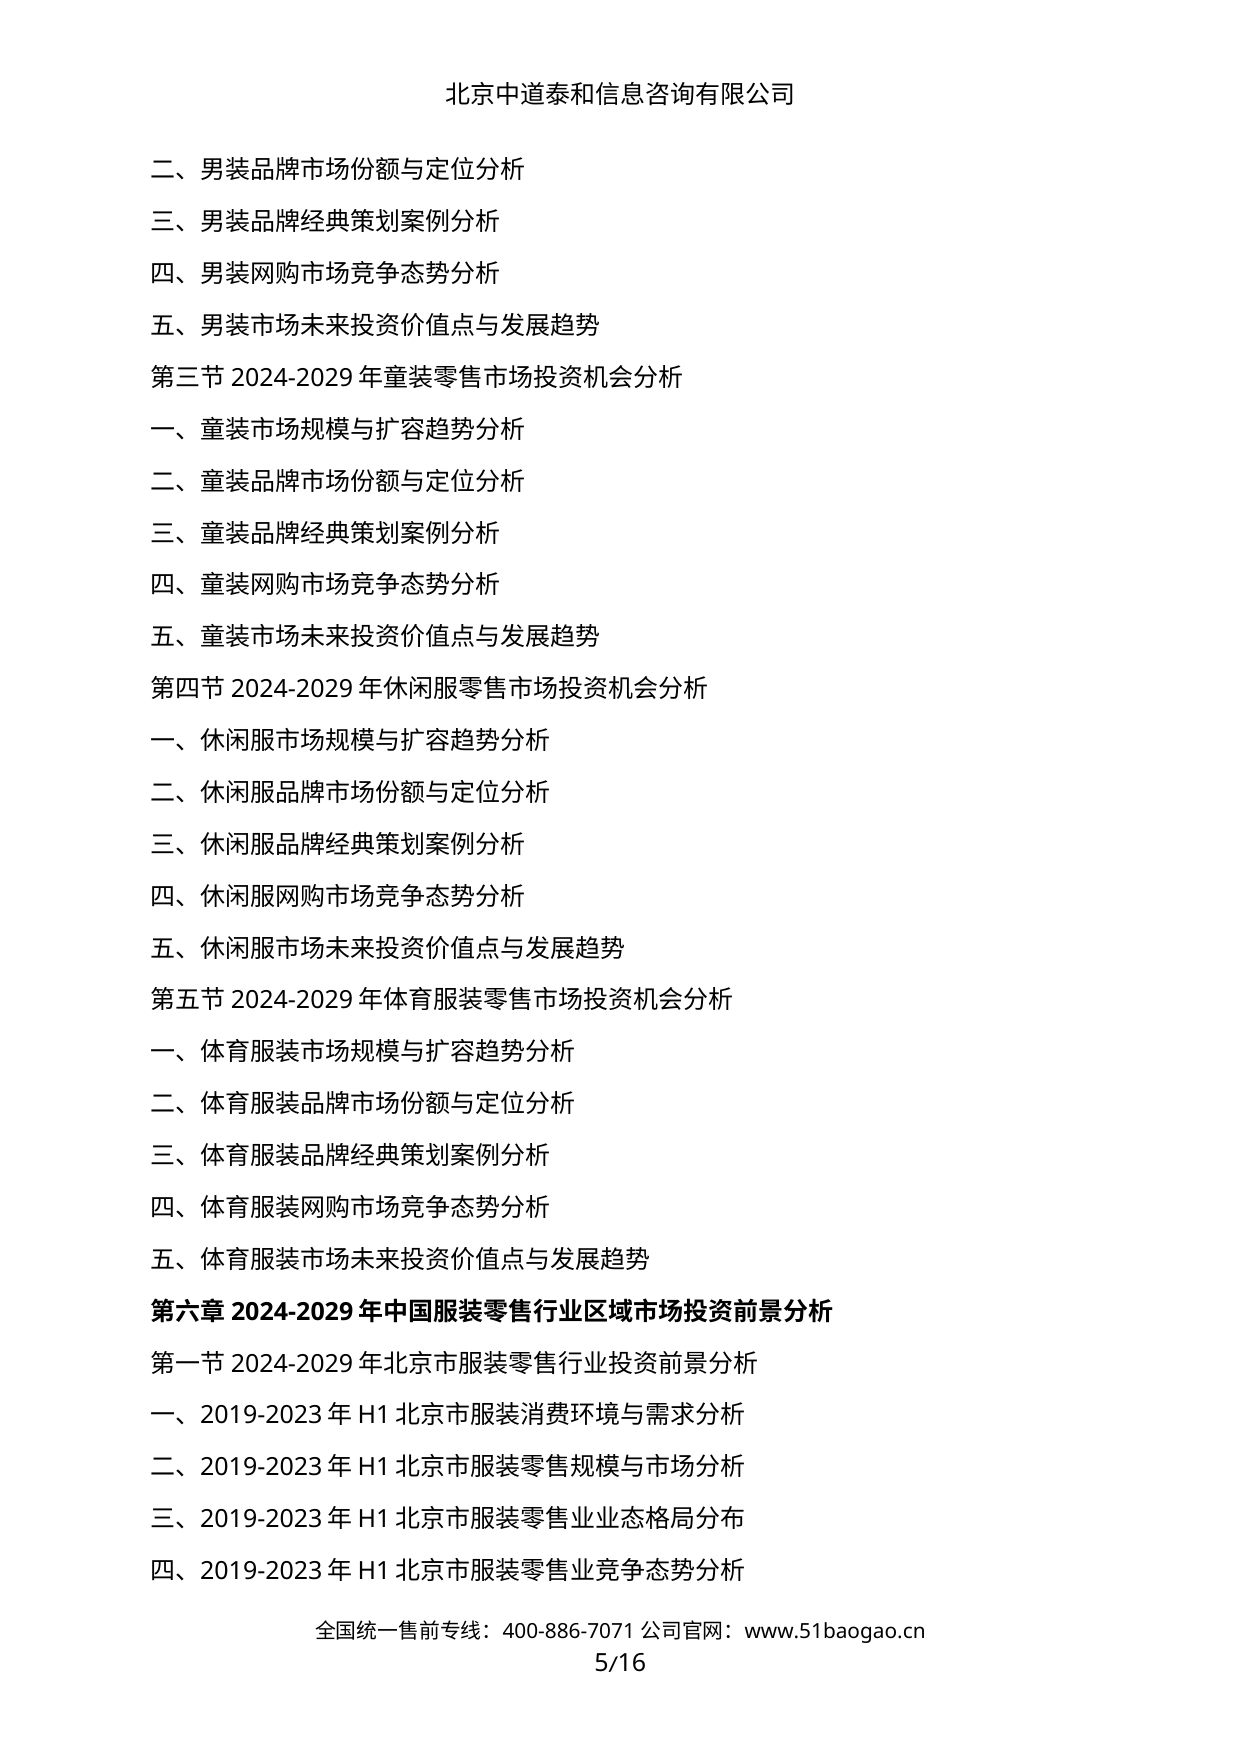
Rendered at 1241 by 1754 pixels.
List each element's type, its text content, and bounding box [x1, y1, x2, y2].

text 第四节 2024-2029年休闲服零售市场投资机会分析 [150, 669, 1090, 705]
text 二、童装品牌市场份额与定位分析 [150, 461, 1090, 497]
text 一、2019-2023年H1北京市服装消费环境与需求分析 [150, 1395, 1090, 1431]
text 一、休闲服市场规模与扩容趋势分析 [150, 721, 1090, 757]
text 第一节 2024-2029年北京市服装零售行业投资前景分析 [150, 1343, 1090, 1379]
text 五、童装市场未来投资价值点与发展趋势 [150, 617, 1090, 653]
text 四、2019-2023年H1北京市服装零售业竞争态势分析 [150, 1551, 1090, 1587]
text 四、体育服装网购市场竞争态势分析 [150, 1187, 1090, 1224]
text 三、体育服装品牌经典策划案例分析 [150, 1136, 1090, 1172]
text 二、体育服装品牌市场份额与定位分析 [150, 1084, 1090, 1120]
text 二、男装品牌市场份额与定位分析 [150, 150, 1090, 186]
text 三、男装品牌经典策划案例分析 [150, 202, 1090, 238]
text 第五节 2024-2029年体育服装零售市场投资机会分析 [150, 980, 1090, 1016]
text 第三节 2024-2029年童装零售市场投资机会分析 [150, 357, 1090, 394]
text 五、休闲服市场未来投资价值点与发展趋势 [150, 928, 1090, 964]
text 一、童装市场规模与扩容趋势分析 [150, 409, 1090, 446]
text 三、休闲服品牌经典策划案例分析 [150, 824, 1090, 861]
text 四、童装网购市场竞争态势分析 [150, 565, 1090, 601]
text 第六章 2024-2029年中国服装零售行业区域市场投资前景分析 [150, 1291, 1090, 1327]
text 三、童装品牌经典策划案例分析 [150, 513, 1090, 549]
text 四、休闲服网购市场竞争态势分析 [150, 876, 1090, 912]
text 二、2019-2023年H1北京市服装零售规模与市场分析 [150, 1447, 1090, 1483]
text 五、男装市场未来投资价值点与发展趋势 [150, 306, 1090, 342]
text 五、体育服装市场未来投资价值点与发展趋势 [150, 1239, 1090, 1276]
text 四、男装网购市场竞争态势分析 [150, 254, 1090, 290]
text 三、2019-2023年H1北京市服装零售业业态格局分布 [150, 1499, 1090, 1535]
text 二、休闲服品牌市场份额与定位分析 [150, 772, 1090, 809]
text 一、体育服装市场规模与扩容趋势分析 [150, 1032, 1090, 1068]
